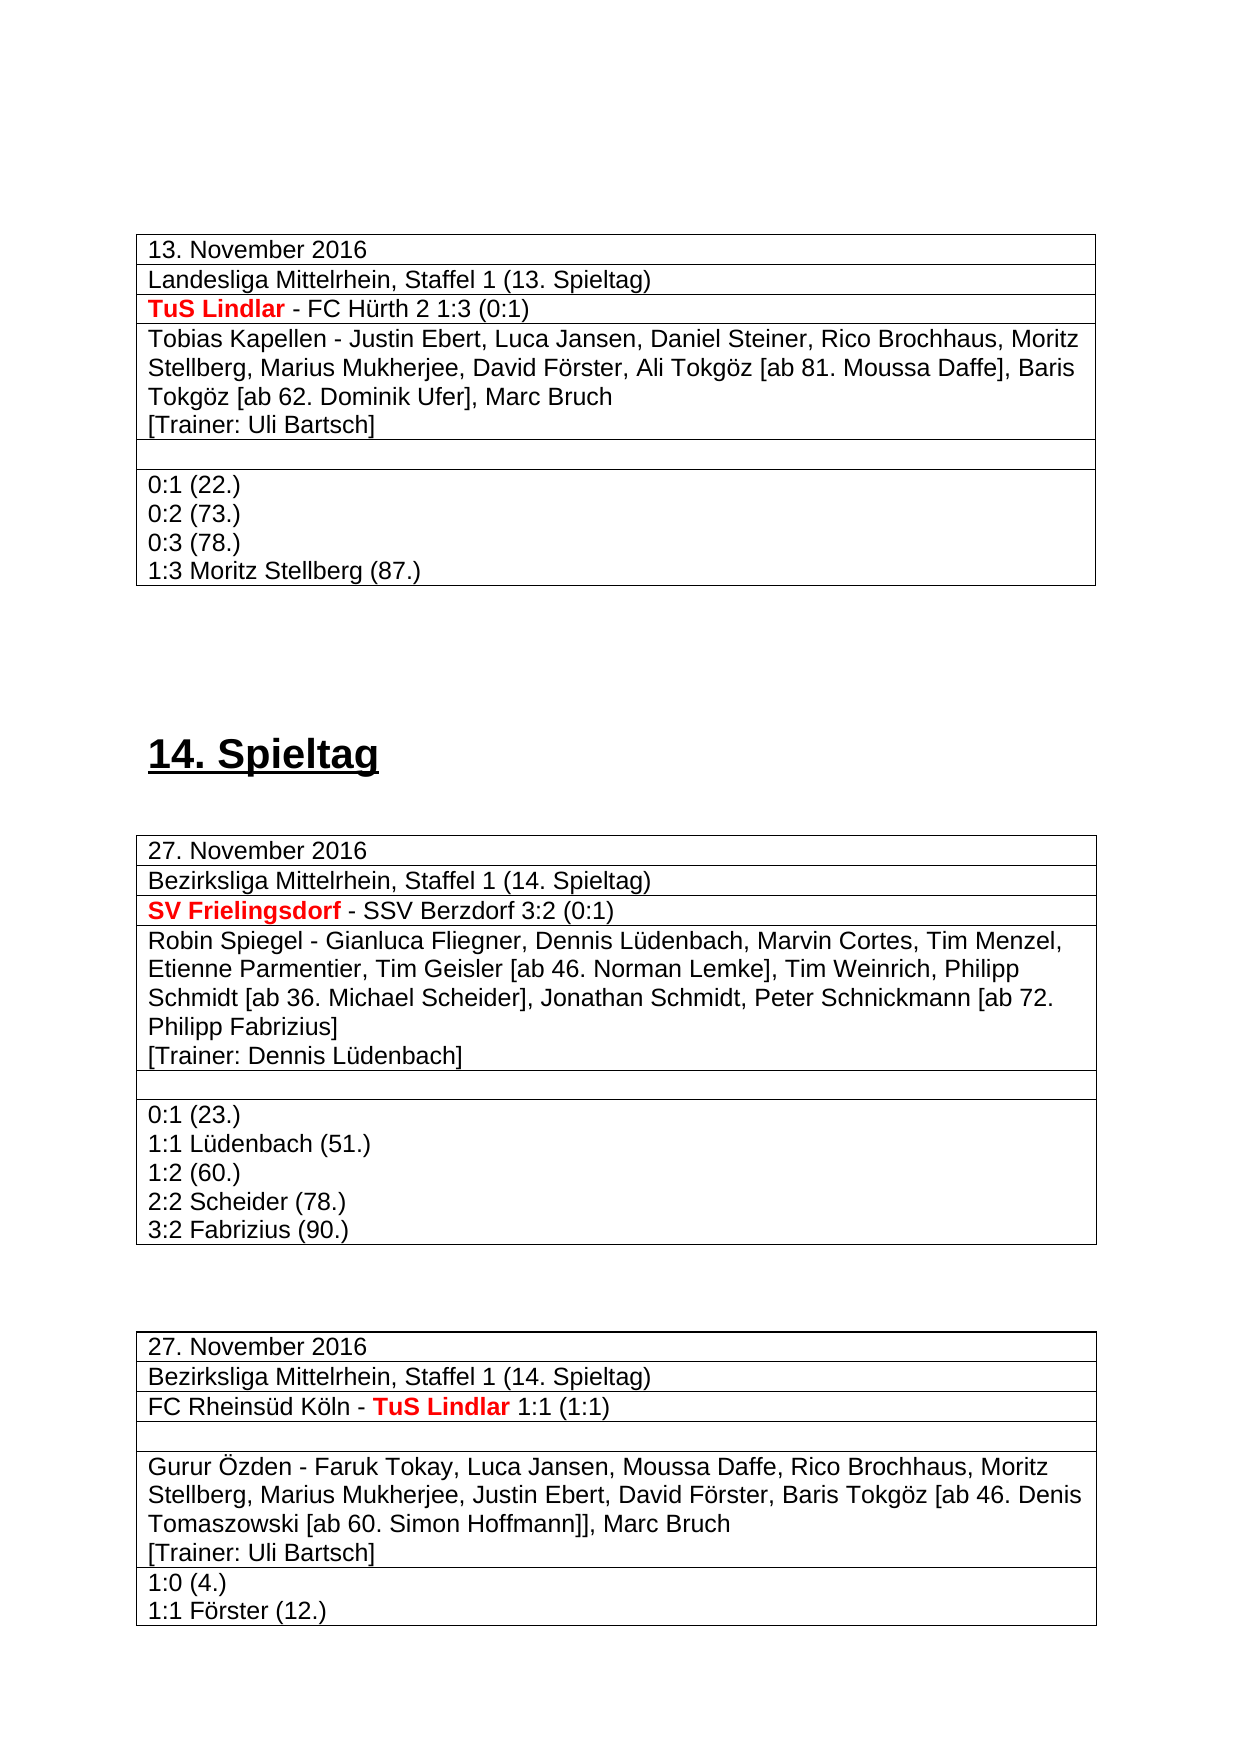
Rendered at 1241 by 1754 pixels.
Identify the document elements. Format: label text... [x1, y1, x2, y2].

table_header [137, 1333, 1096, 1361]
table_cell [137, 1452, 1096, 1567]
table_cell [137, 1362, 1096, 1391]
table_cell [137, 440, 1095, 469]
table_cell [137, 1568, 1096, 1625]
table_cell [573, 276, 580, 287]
text 14. Spieltag [148, 730, 1093, 778]
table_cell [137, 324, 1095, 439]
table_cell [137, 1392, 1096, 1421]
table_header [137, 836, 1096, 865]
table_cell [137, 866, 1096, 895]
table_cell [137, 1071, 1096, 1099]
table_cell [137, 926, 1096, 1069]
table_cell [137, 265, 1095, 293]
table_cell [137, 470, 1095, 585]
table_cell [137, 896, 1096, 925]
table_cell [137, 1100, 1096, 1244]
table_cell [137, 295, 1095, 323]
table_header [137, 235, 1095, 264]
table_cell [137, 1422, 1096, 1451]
